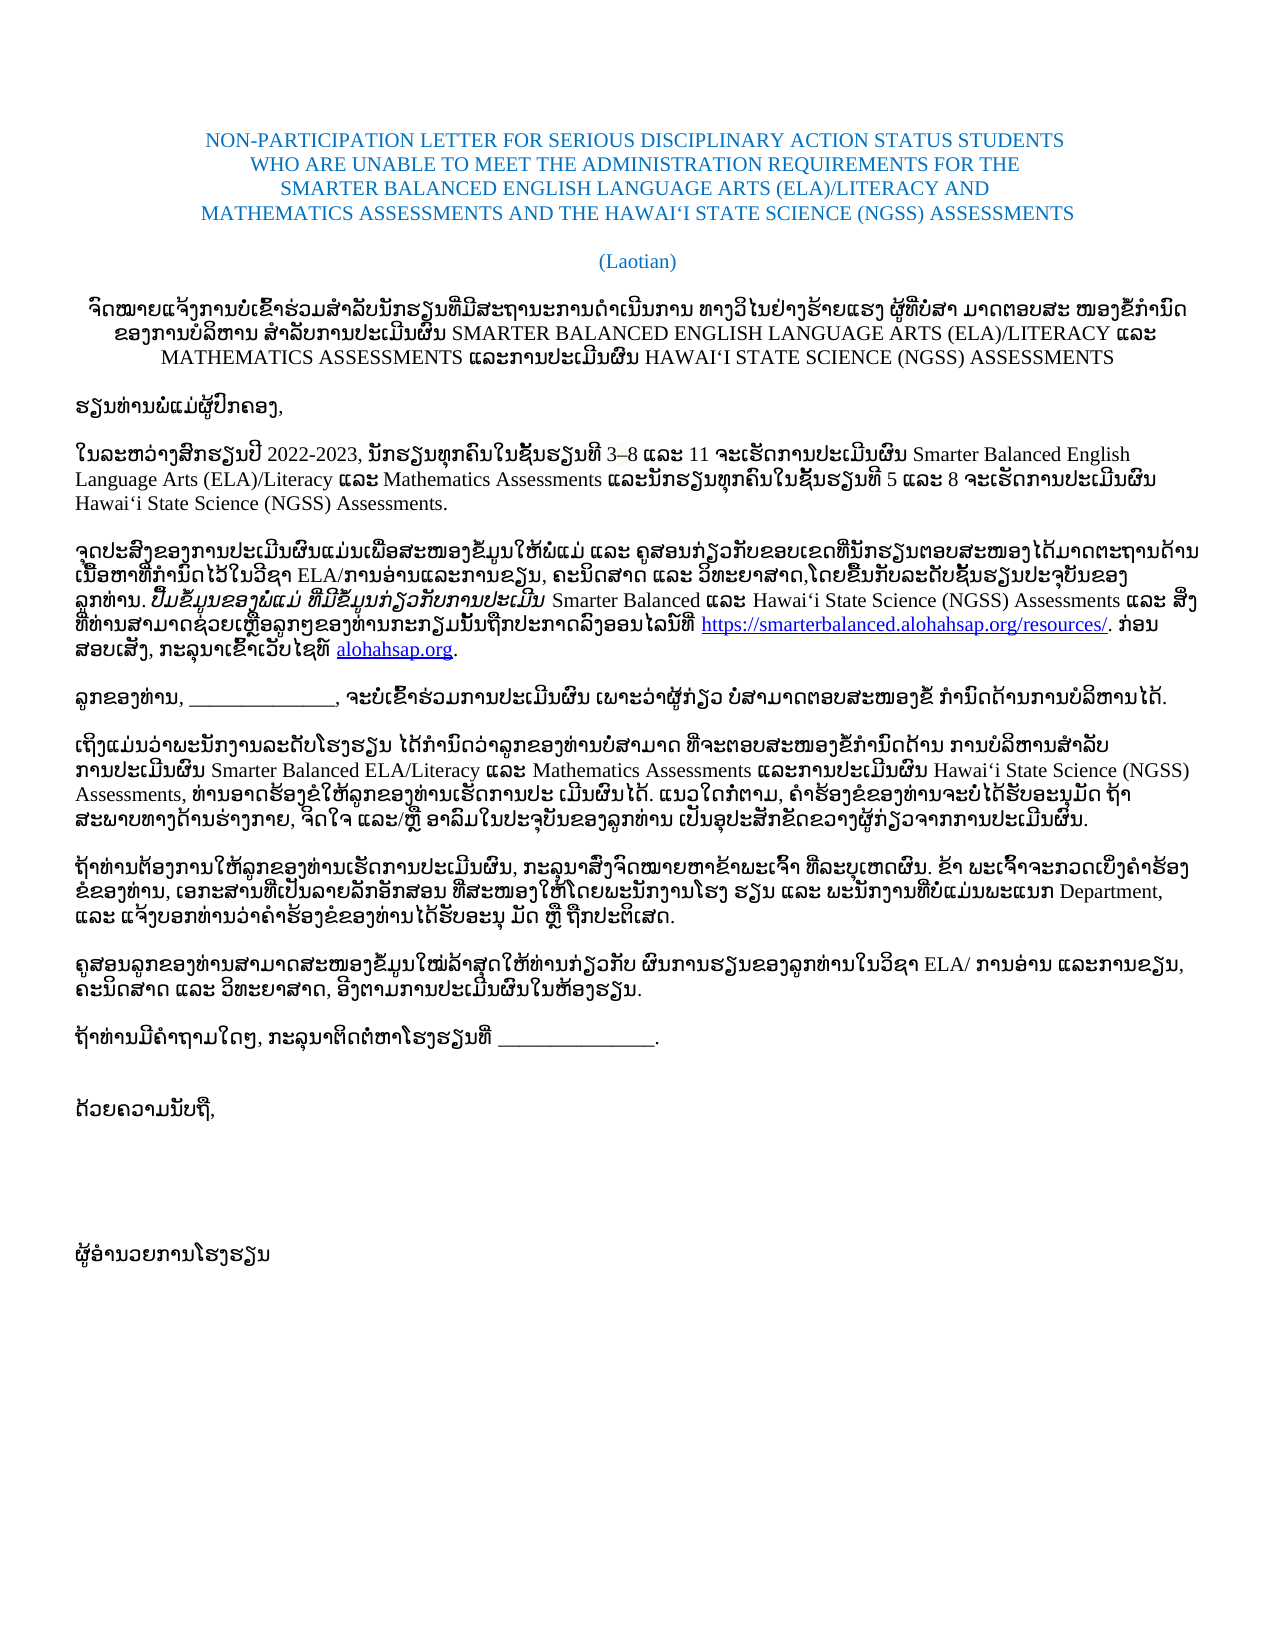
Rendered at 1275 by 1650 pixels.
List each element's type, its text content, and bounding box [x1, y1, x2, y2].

text ຜູ້ອຳນວຍການໂຮງຮຽນ [75, 1242, 1200, 1266]
text ດ້ວຍຄວາມນັບຖື, [75, 1097, 1200, 1122]
text ຖ້າທ່ານຕ້ອງການໃຫ້ລູກຂອງທ່ານເຮັດການປະເມີນຜົນ, ກະລຸນາສົ່ງຈົດໝາຍຫາຂ້າພະເຈົ້າ ທີ່ລະບຸເຫດຜົນ. ຂ້າ ພະເຈົ້າຈະກວດເບິ່ງຄຳຮ້ອງຂໍຂອງທ່ານ, ເອກະສານທີ່ເປັນລາຍລັກອັກສອນ ທີ່ສະໜອງໃຫ້ໂດຍພະນັກງານໂຮງ ຮຽນ ແລະ ພະນັກງານທີ່ບໍ່ແມ່ນພະແນກ Department, ແລະ ແຈ້ງບອກທ່ານວ່າຄຳຮ້ອງຂໍຂອງທ່ານໄດ້ຮັບອະນຸ ມັດ ຫຼື ຖືກປະຕິເສດ. [75, 855, 1200, 928]
text ຈົດໝາຍແຈ້ງການບໍ່ເຂົ້າຮ່ວມສຳລັບນັກຮຽນທີ່ມີສະຖານະການດຳເນີນການ ທາງວິໄນຢ່າງຮ້າຍແຮງ ຜູ້ທີ່ບໍ່ສາ ມາດຕອບສະ ໜອງຂໍ້ກຳນົດຂອງການບໍລິຫານ ສຳລັບການປະເມີນຜົນ SMARTER BALANCED ENGLISH LANGUAGE ARTS (ELA)/LITERACY ແລະ MATHEMATICS ASSESSMENTS ແລະການປະເມີນຜົນ HAWAI‘I STATE SCIENCE (NGSS) ASSESSMENTS [75, 297, 1200, 370]
text ເຖິງແມ່ນວ່າພະນັກງານລະດັບໂຮງຮຽນ ໄດ້ກຳນົດວ່າລູກຂອງທ່ານບໍ່ສາມາດ ທີ່ຈະຕອບສະໜອງຂໍ້ກຳນົດດ້ານ ການບໍລິຫານສຳລັບ ການປະເມີນຜົນ Smarter Balanced ELA/Literacy ແລະ Mathematics Assessments​ ແລະ​ການ​ປະ​ເມີນ​ຜົນ Hawai‘i State Science (NGSS) Assessments, ທ່ານອາດຮ້ອງຂໍໃຫ້ລູກຂອງທ່ານເຮັດການປະ ເມີນຜົນໄດ້. ​ແນວ​ໃດ​ກໍ່​ຕາມ, ຄຳຮ້ອງຂໍຂອງທ່ານຈະບໍ່ໄດ້ຮັບອະນຸມັດ ຖ້າສະພາບທາງດ້ານຮ່າງກາຍ, ຈິດໃຈ ແລະ/ຫຼື ອາລົມໃນປະຈຸບັນຂອງລູກທ່ານ ເປັນອຸປະສັກຂັດຂວາງຜູ້ກ່ຽວຈາກການປະເມີນຜົນ. [75, 733, 1192, 831]
text NON-PARTICIPATION LETTER FOR SERIOUS DISCIPLINARY ACTION STATUS STUDENTS WHO ARE UNABLE TO MEET THE ADMINISTRATION REQUIREMENTS FOR THE SMARTER BALANCED ENGLISH LANGUAGE ARTS (ELA)/LITERACY AND MATHEMATICS ASSESSMENTS AND THE HAWAI‘I STATE SCIENCE (NGSS) ASSESSMENTS [75, 128, 1200, 224]
text ຈຸດ​ປະ​ສົງ​ຂອງ​ການ​ປະ​ເມີນ​ຜົນ​ແມ່ນ​​ເພື່ອ​ສະ​ໜອງ​ຂໍ້​ມູນ​ໃຫ້​ພໍ່​ແມ່ ແລະ ຄູ​ສອນ​ກ່ຽວ​ກັບ​ຂ​ອບ​ເຂດ​ທີ່​ນັກ​ຮຽນ​ຕອບ​ສະ​ໜອງ​ໄດ້​ມາດ​ຕະ​ຖານ​ດ້ານ​ເນື້ອ​ຫາ​ທີ່​ກຳ​ນົດ​ໄວ້​ໃນ​ວີ​ຊາ ELA/​ການ​ອ່ານ​ແລະ​ການ​ຂຽນ, ​ຄະ​ນິດ​ສາດ ແລະ ວິ​ທະ​ຍາ​ສາດ,​ໂດຍ​ຂື້ນ​ກັບ​ລະ​ດັບ​ຊັ້ນ​ຮຽນ​ປະ​ຈຸ​ບັນ​ຂອງ​ ລູກ​ທ່ານ. ປື້ມຂໍ້ມູນຂອງພໍ່ແມ່ ທີ່ມີຂໍ້ມູນກ່ຽວກັບການປະເມີນ Smarter Balanced ແລະ Hawai‘i State Science (NGSS) Assessments ແລະ ສິ່ງທີ່ທ່ານສາມາດຊ່ວຍເຫຼືອລູກໆຂອງທ່ານກະກຽມນັ້ນຖືກປະກາດລົງອອນໄລນ໌ທີ່ https://smarterbalanced.alohahsap.org/resources/. ກ່ອນສອບເສັງ, ກະລຸນາເຂົ້າ​ເວັບ​ໄຊ​ທ໌ alohahsap.org. [75, 539, 1200, 661]
text ຄູສອນລູກຂອງທ່ານສາມາດສະໜອງຂໍ້ມູນໃໝ່ລ້າສຸດໃຫ້ທ່ານກ່ຽວກັບ ຜົນການຮຽນຂອງລູກທ່ານໃນວິຊາ ELA/ ການອ່ານ ແລະການຂຽນ, ຄະນິດສາດ ແລະ ວິທະຍາສາດ, ອີງຕາມການປະເມີນຜົນໃນຫ້ອງຮຽນ. [75, 952, 1200, 1001]
text (Laotian) [75, 248, 1200, 273]
text ໃນ​ລະ​ຫວ່າງ​ສົກ​ຮຽນ​ປີ 2022-2023, ​ນັກ​ຮຽນ​ທຸກ​ຄົນ​ໃນ​ຊັ້ນ​ຮຽນ​ທີ 3–8 ​ແລະ 11 ​ຈະ​ເຮັດ​ການ​ປະ​ເມີນ​ຜົນ Smarter Balanced English Language Arts (ELA)/Literacy ແລະMathematics Assessments ແລະ​ນັກ​ຮຽນ​ທຸກ​ຄົນໃນ​ຊັ້ນ​ຮຽນ​ທີ 5 ​ແລະ 8 ​ຈ​ະ​ເຮັດ​ການ​ປະ​ເມີນ​ຜົນ Hawai‘i State Science (NGSS) Assessments. [75, 442, 1200, 515]
text ​ລູ​ກຂອງ​ທ່ານ, ______________, ຈະບໍ່ເຂົ້າຮ່ວມການປະເມີນຜົນ ເພາະວ່າຜູ້ກ່ຽວ ບໍ່ສາມາດຕອບສະໜອງຂໍ້ ກຳນົດດ້ານການບໍລິຫານໄດ້. [75, 685, 1192, 709]
text ຖ້າທ່ານມີຄຳຖາມໃດໆ, ກະລຸນາຕິດຕໍ່ຫາໂຮງຮຽນທີ່ _______________. [75, 1025, 1200, 1049]
text ຮຽນທ່ານພໍ່ແມ່ຜູ້ປົກຄອງ, [75, 394, 1200, 418]
